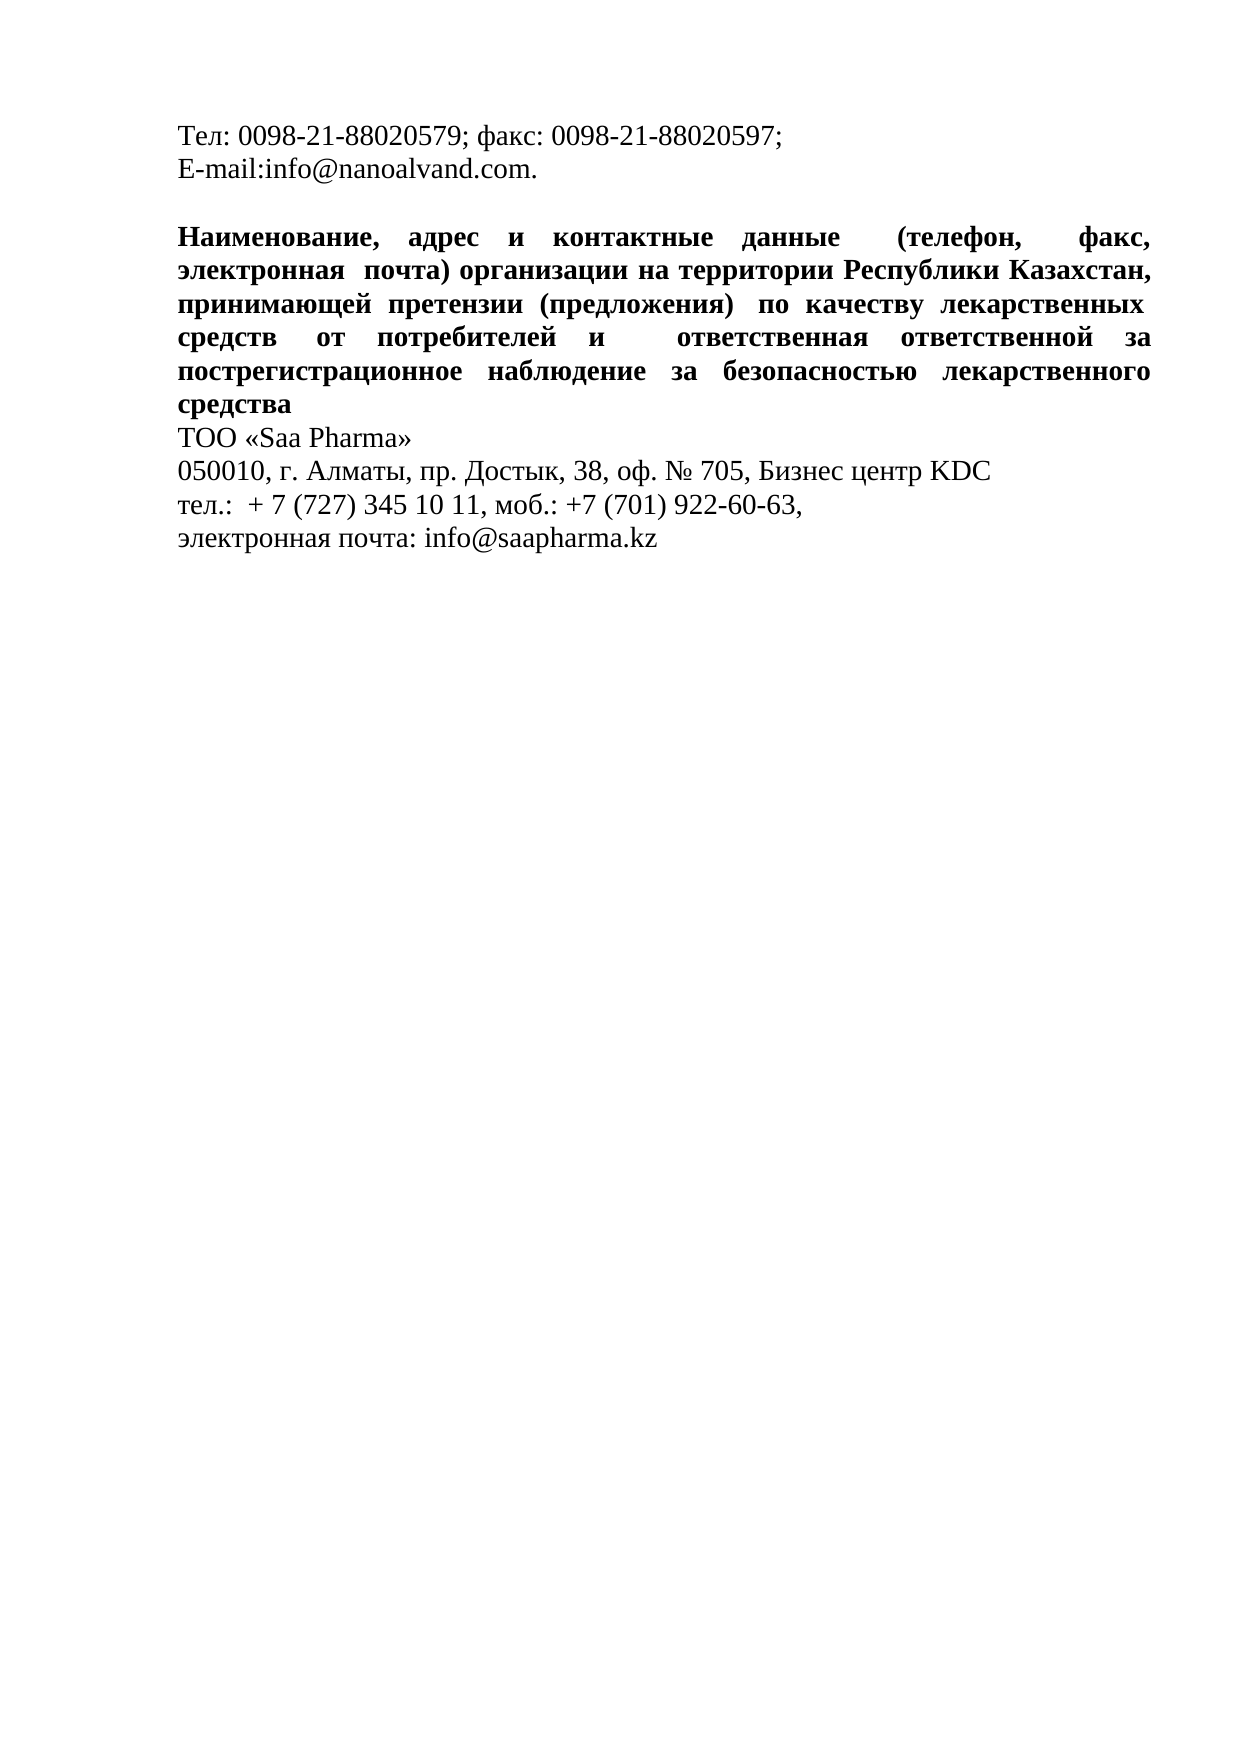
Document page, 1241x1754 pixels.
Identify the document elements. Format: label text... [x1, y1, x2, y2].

text электронная почта: info@saapharma.kz [177, 521, 1152, 554]
text E-mail:info@nanoalvand.com. [177, 152, 1152, 185]
text тел.: + 7 (727) 345 10 11, моб.: +7 (701) 922-60-63, [177, 487, 1152, 521]
text 050010, г. Алматы, пр. Достык, 38, оф. № 705, Бизнес центр KDC [177, 453, 1152, 487]
text ТОО «Saa Pharma» [177, 420, 1152, 453]
text Тел: 0098-21-88020579; факс: 0098-21-88020597; [177, 118, 1152, 152]
text Наименование, адрес и контактные данные (телефон, факс, электронная почта) организации на территории Республики Казахстан, принимающей претензии (предложения) по качеству лекарственных средств от потребителей и ответственная ответственной за пострегистрационное наблюдение за безопасностью лекарственного средства [177, 219, 1152, 420]
